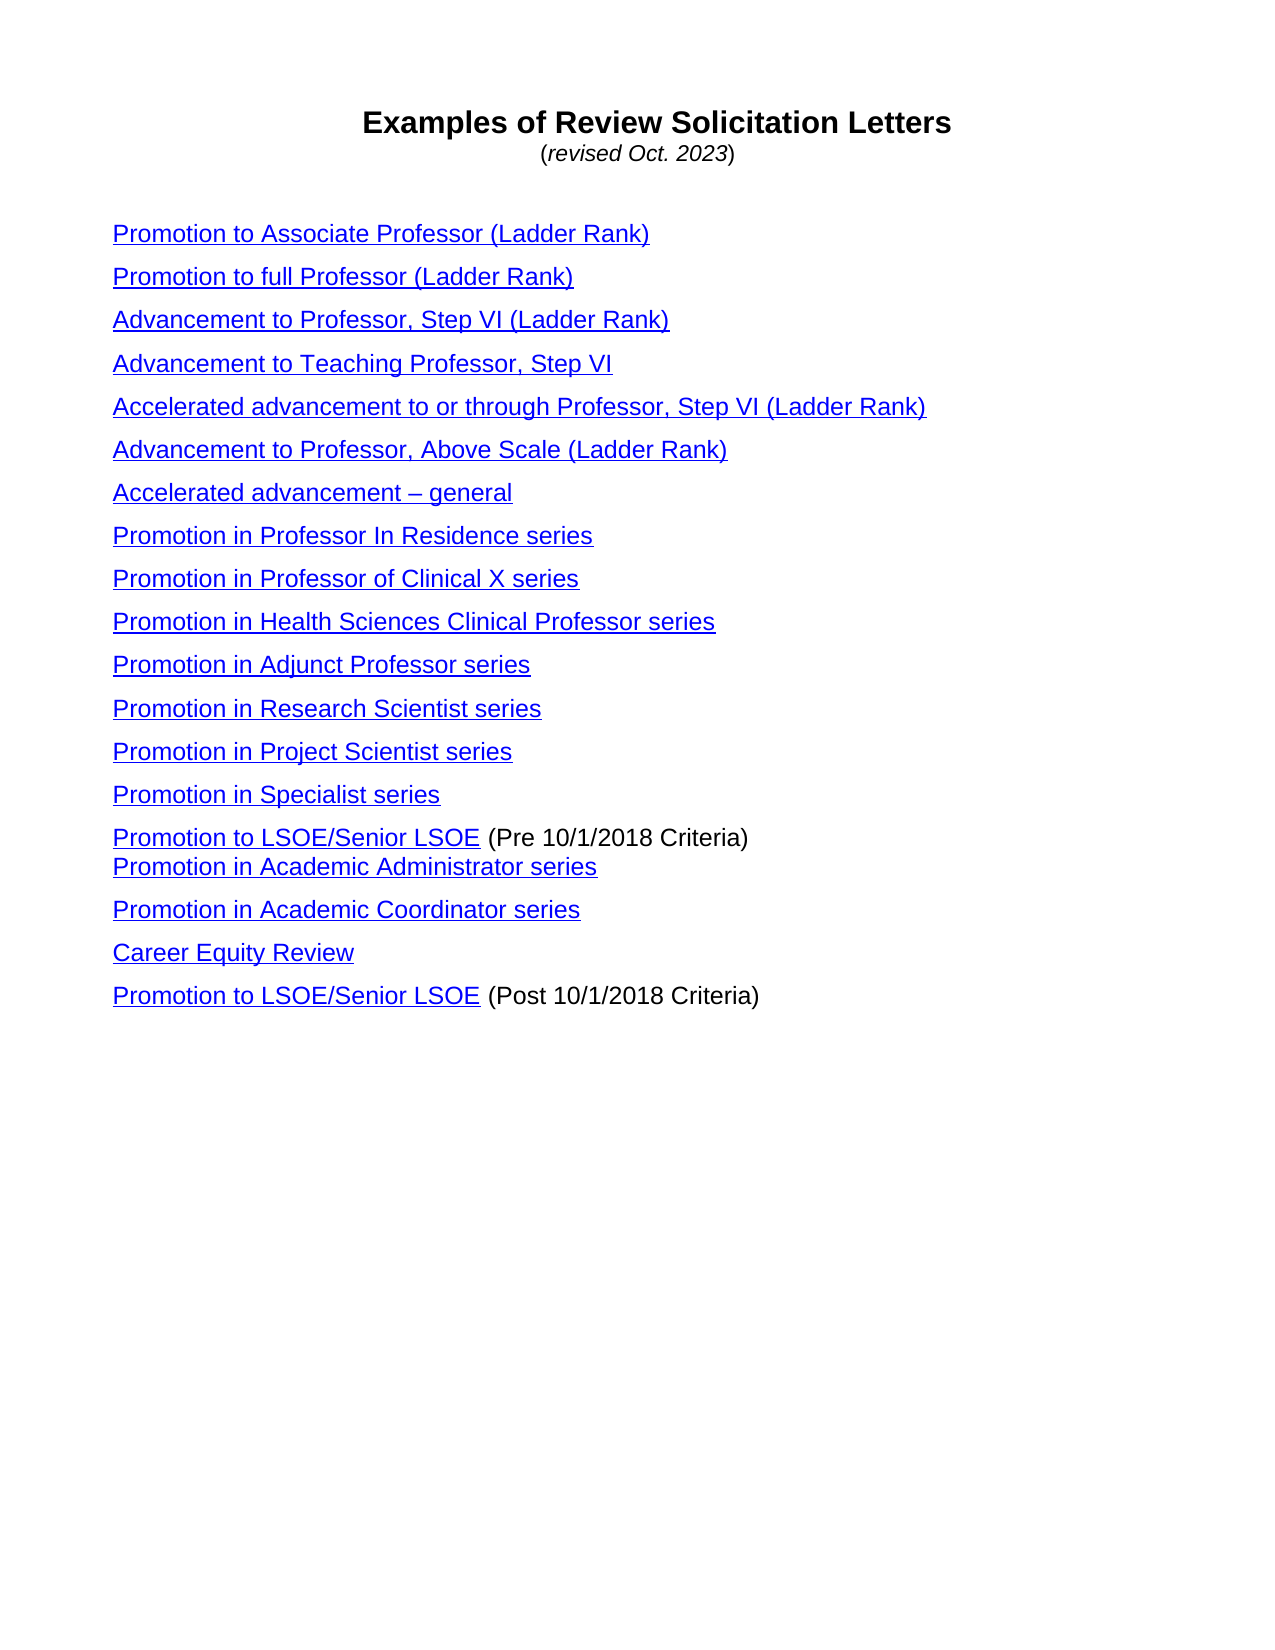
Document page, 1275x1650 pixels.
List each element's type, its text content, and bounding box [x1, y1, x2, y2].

text Accelerated advancement to or through Professor, Step VI (Ladder Rank) Advancement to Professor, Above Scale (Ladder Rank) [112, 392, 929, 463]
text Promotion to LSOE/Senior LSOE (Pre 10/1/2018 Criteria) [112, 823, 1173, 852]
text Advancement to Teaching Professor, Step VI [112, 348, 672, 377]
text Promotion in Academic Administrator series Promotion in Academic Coordinator series Career Equity Review [112, 852, 599, 967]
text Promotion in Research Scientist series Promotion in Project Scientist series Promotion in Specialist series [112, 693, 544, 808]
text Accelerated advancement – general Promotion in Professor In Residence series Promotion in Professor of Clinical X series [112, 478, 595, 593]
text (revised Oct. 2023) [537, 140, 738, 166]
text Promotion in Health Sciences Clinical Professor series Promotion in Adjunct Professor series [112, 607, 718, 679]
text Promotion to Associate Professor (Ladder Rank) Promotion to full Professor (Ladder Rank) Advancement to Professor, Step VI (Ladder Rank) [112, 219, 672, 334]
text Examples of Review Solicitation Letters [362, 104, 1173, 140]
text Promotion to LSOE/Senior LSOE (Post 10/1/2018 Criteria) [112, 981, 1173, 1010]
